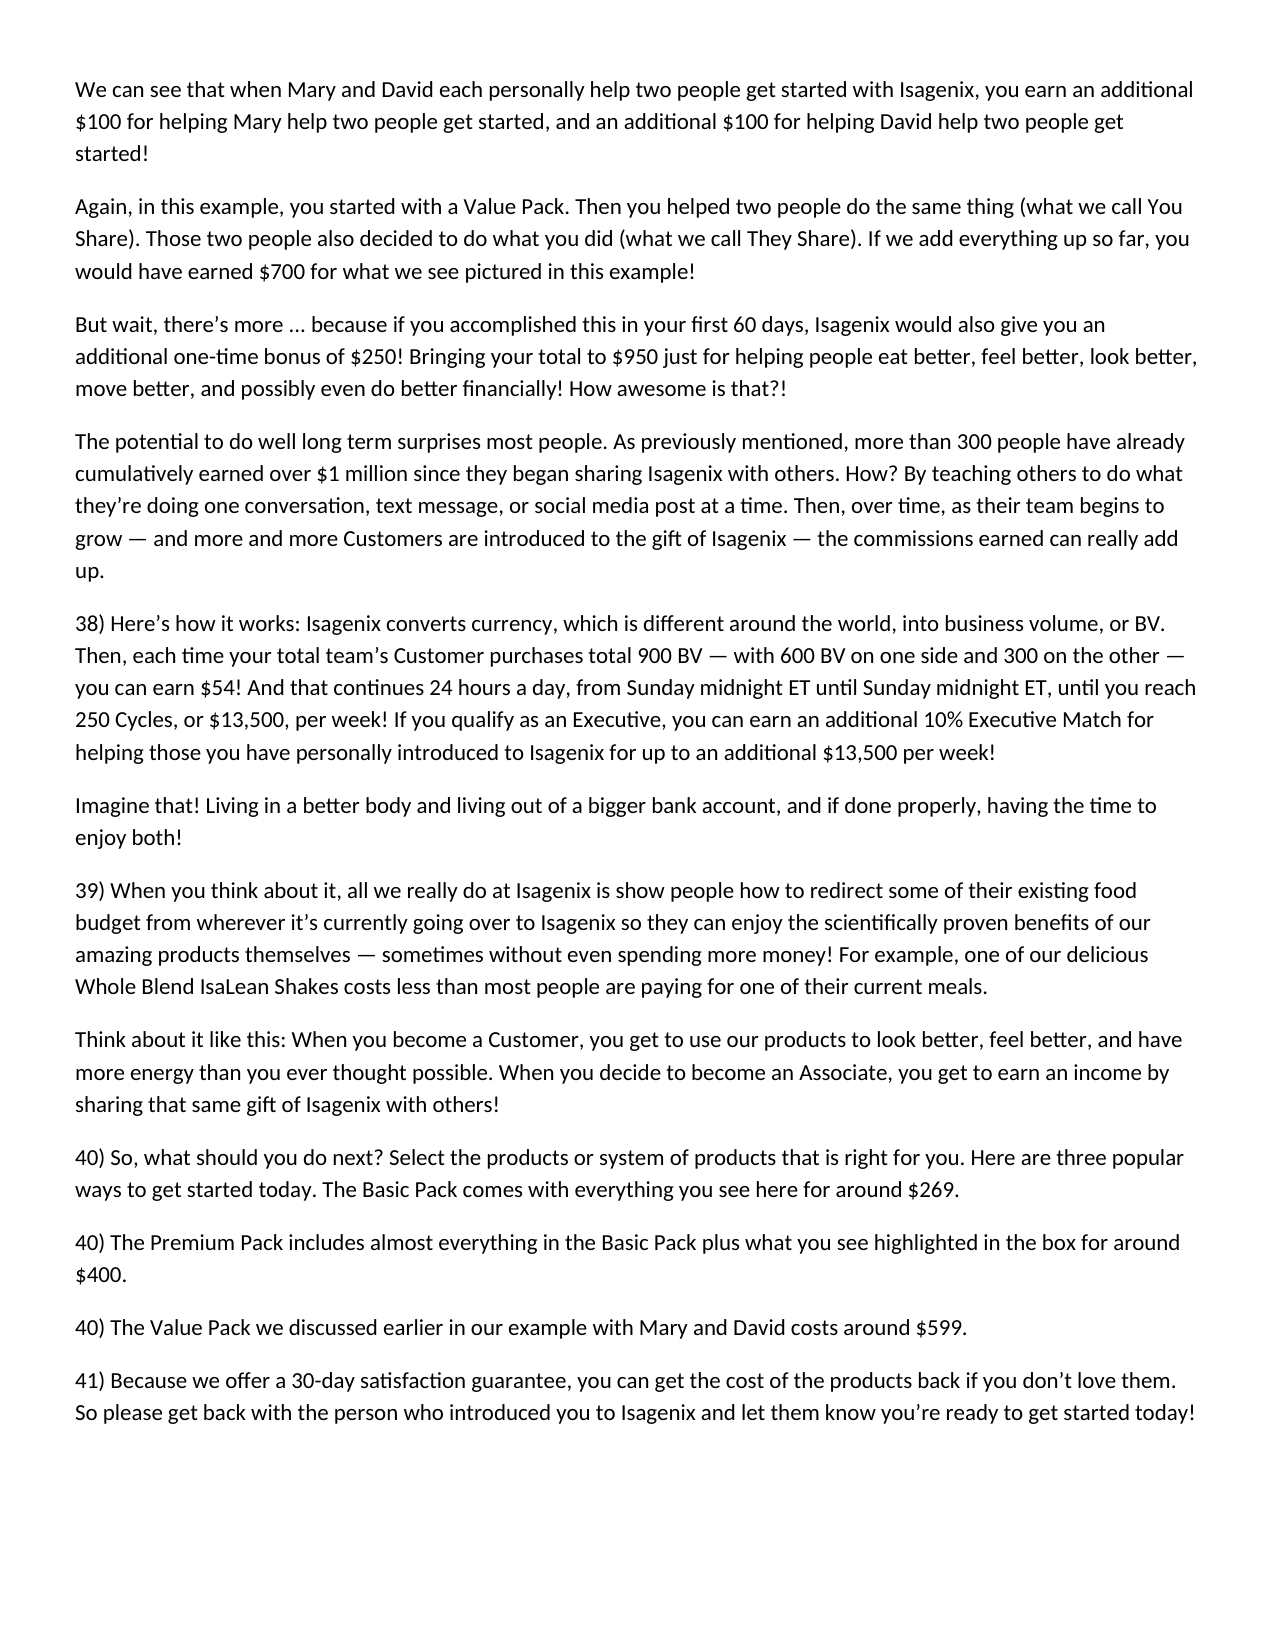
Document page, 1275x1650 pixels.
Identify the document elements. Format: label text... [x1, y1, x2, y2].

text 39) When you think about it, all we really do at Isagenix is show people how to redirect some of their existing food budget from wherever it’s currently going over to Isagenix so they can enjoy the scientifically proven benefits of our amazing products themselves — sometimes without even spending more money! For example, one of our delicious Whole Blend IsaLean Shakes costs less than most people are paying for one of their current meals. [75, 876, 1200, 1001]
text 40) The Premium Pack includes almost everything in the Basic Pack plus what you see highlighted in the box for around $400. [75, 1228, 1200, 1288]
text 41) Because we offer a 30-day satisfaction guarantee, you can get the cost of the products back if you don’t love them. So please get back with the person who introduced you to Isagenix and let them know you’re ready to get started today! [75, 1366, 1200, 1427]
text We can see that when Mary and David each personally help two people get started with Isagenix, you earn an additional $100 for helping Mary help two people get started, and an additional $100 for helping David help two people get started! [75, 75, 1200, 167]
text But wait, there’s more ... because if you accomplished this in your first 60 days, Isagenix would also give you an additional one-time bonus of $250! Bringing your total to $950 just for helping people eat better, feel better, look better, move better, and possibly even do better financially! How awesome is that?! [75, 310, 1200, 402]
text 38) Here’s how it works: Isagenix converts currency, which is different around the world, into business volume, or BV. Then, each time your total team’s Customer purchases total 900 BV — with 600 BV on one side and 300 on the other — you can earn $54! And that continues 24 hours a day, from Sunday midnight ET until Sunday midnight ET, until you reach 250 Cycles, or $13,500, per week! If you qualify as an Executive, you can earn an additional 10% Executive Match for helping those you have personally introduced to Isagenix for up to an additional $13,500 per week! [75, 609, 1200, 766]
text Think about it like this: When you become a Customer, you get to use our products to look better, feel better, and have more energy than you ever thought possible. When you decide to become an Associate, you get to earn an income by sharing that same gift of Isagenix with others! [75, 1026, 1200, 1118]
text Imagine that! Living in a better body and living out of a bigger bank account, and if done properly, having the time to enjoy both! [75, 791, 1200, 851]
text Again, in this example, you started with a Value Pack. Then you helped two people do the same thing (what we call You Share). Those two people also decided to do what you did (what we call They Share). If we add everything up so far, you would have earned $700 for what we see pictured in this example! [75, 192, 1200, 285]
text 40) The Value Pack we discussed earlier in our example with Mary and David costs around $599. [75, 1313, 1200, 1341]
text 40) So, what should you do next? Select the products or system of products that is right for you. Here are three popular ways to get started today. The Basic Pack comes with everything you see here for around $269. [75, 1143, 1200, 1203]
text The potential to do well long term surprises most people. As previously mentioned, more than 300 people have already cumulatively earned over $1 million since they began sharing Isagenix with others. How? By teaching others to do what they’re doing one conversation, text message, or social media post at a time. Then, over time, as their team begins to grow — and more and more Customers are introduced to the gift of Isagenix — the commissions earned can really add up. [75, 427, 1200, 584]
